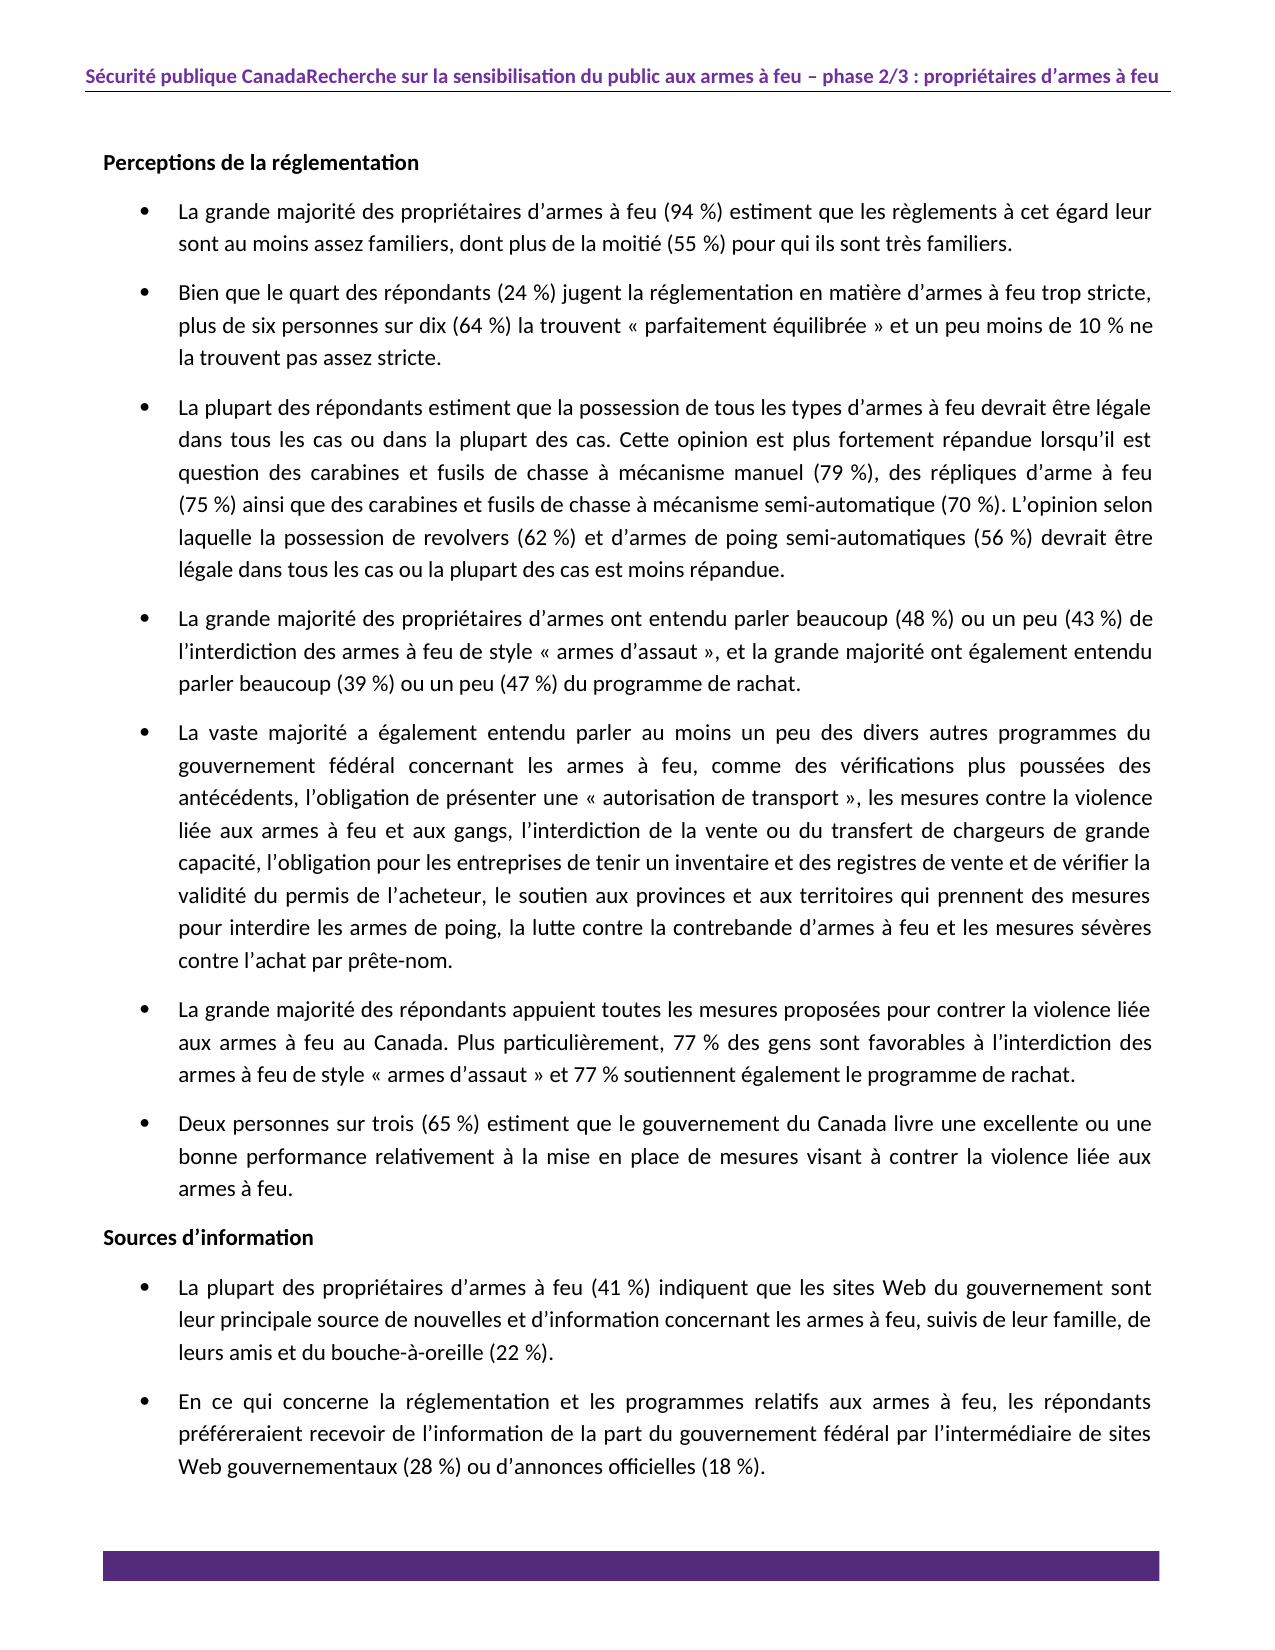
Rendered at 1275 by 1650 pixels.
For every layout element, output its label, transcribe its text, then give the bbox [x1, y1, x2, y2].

list La grande majorité des répondants appuient toutes les mesures proposées pour contrer la violence liée aux armes à feu au Canada. Plus particulièrement, 77 % des gens sont favorables à l’interdiction des armes à feu de style « armes d’assaut » et 77 % soutiennent également le programme de rachat. [141, 995, 1153, 1088]
list Deux personnes sur trois (65 %) estiment que le gouvernement du Canada livre une excellente ou une bonne performance relativement à la mise en place de mesures visant à contrer la violence liée aux armes à feu. [141, 1109, 1153, 1202]
list La grande majorité des propriétaires d’armes ont entendu parler beaucoup (48 %) ou un peu (43 %) de l’interdiction des armes à feu de style « armes d’assaut », et la grande majorité ont également entendu parler beaucoup (39 %) ou un peu (47 %) du programme de rachat. [141, 604, 1153, 697]
list La plupart des propriétaires d’armes à feu (41 %) indiquent que les sites Web du gouvernement sont leur principale source de nouvelles et d’information concernant les armes à feu, suivis de leur famille, de leurs amis et du bouche-à-oreille (22 %). [141, 1273, 1153, 1366]
list La plupart des répondants estiment que la possession de tous les types d’armes à feu devrait être légale dans tous les cas ou dans la plupart des cas. Cette opinion est plus fortement répandue lorsqu’il est question des carabines et fusils de chasse à mécanisme manuel (79 %), des répliques d’arme à feu (75 %) ainsi que des carabines et fusils de chasse à mécanisme semi-automatique (70 %). L’opinion selon laquelle la possession de revolvers (62 %) et d’armes de poing semi-automatiques (56 %) devrait être légale dans tous les cas ou la plupart des cas est moins répandue. [141, 393, 1153, 583]
list Bien que le quart des répondants (24 %) jugent la réglementation en matière d’armes à feu trop stricte, plus de six personnes sur dix (64 %) la trouvent « parfaitement équilibrée » et un peu moins de 10 % ne la trouvent pas assez stricte. [141, 278, 1153, 372]
list Sources d’information [103, 1223, 1153, 1252]
list En ce qui concerne la réglementation et les programmes relatifs aux armes à feu, les répondants préféreraient recevoir de l’information de la part du gouvernement fédéral par l’intermédiaire de sites Web gouvernementaux (28 %) ou d’annonces officielles (18 %). [141, 1387, 1153, 1480]
list La vaste majorité a également entendu parler au moins un peu des divers autres programmes du gouvernement fédéral concernant les armes à feu, comme des vérifications plus poussées des antécédents, l’obligation de présenter une « autorisation de transport », les mesures contre la violence liée aux armes à feu et aux gangs, l’interdiction de la vente ou du transfert de chargeurs de grande capacité, l’obligation pour les entreprises de tenir un inventaire et des registres de vente et de vérifier la validité du permis de l’acheteur, le soutien aux provinces et aux territoires qui prennent des mesures pour interdire les armes de poing, la lutte contre la contrebande d’armes à feu et les mesures sévères contre l’achat par prête-nom. [141, 718, 1153, 974]
list Perceptions de la réglementation [103, 148, 1153, 176]
list La grande majorité des propriétaires d’armes à feu (94 %) estiment que les règlements à cet égard leur sont au moins assez familiers, dont plus de la moitié (55 %) pour qui ils sont très familiers. [141, 197, 1153, 257]
